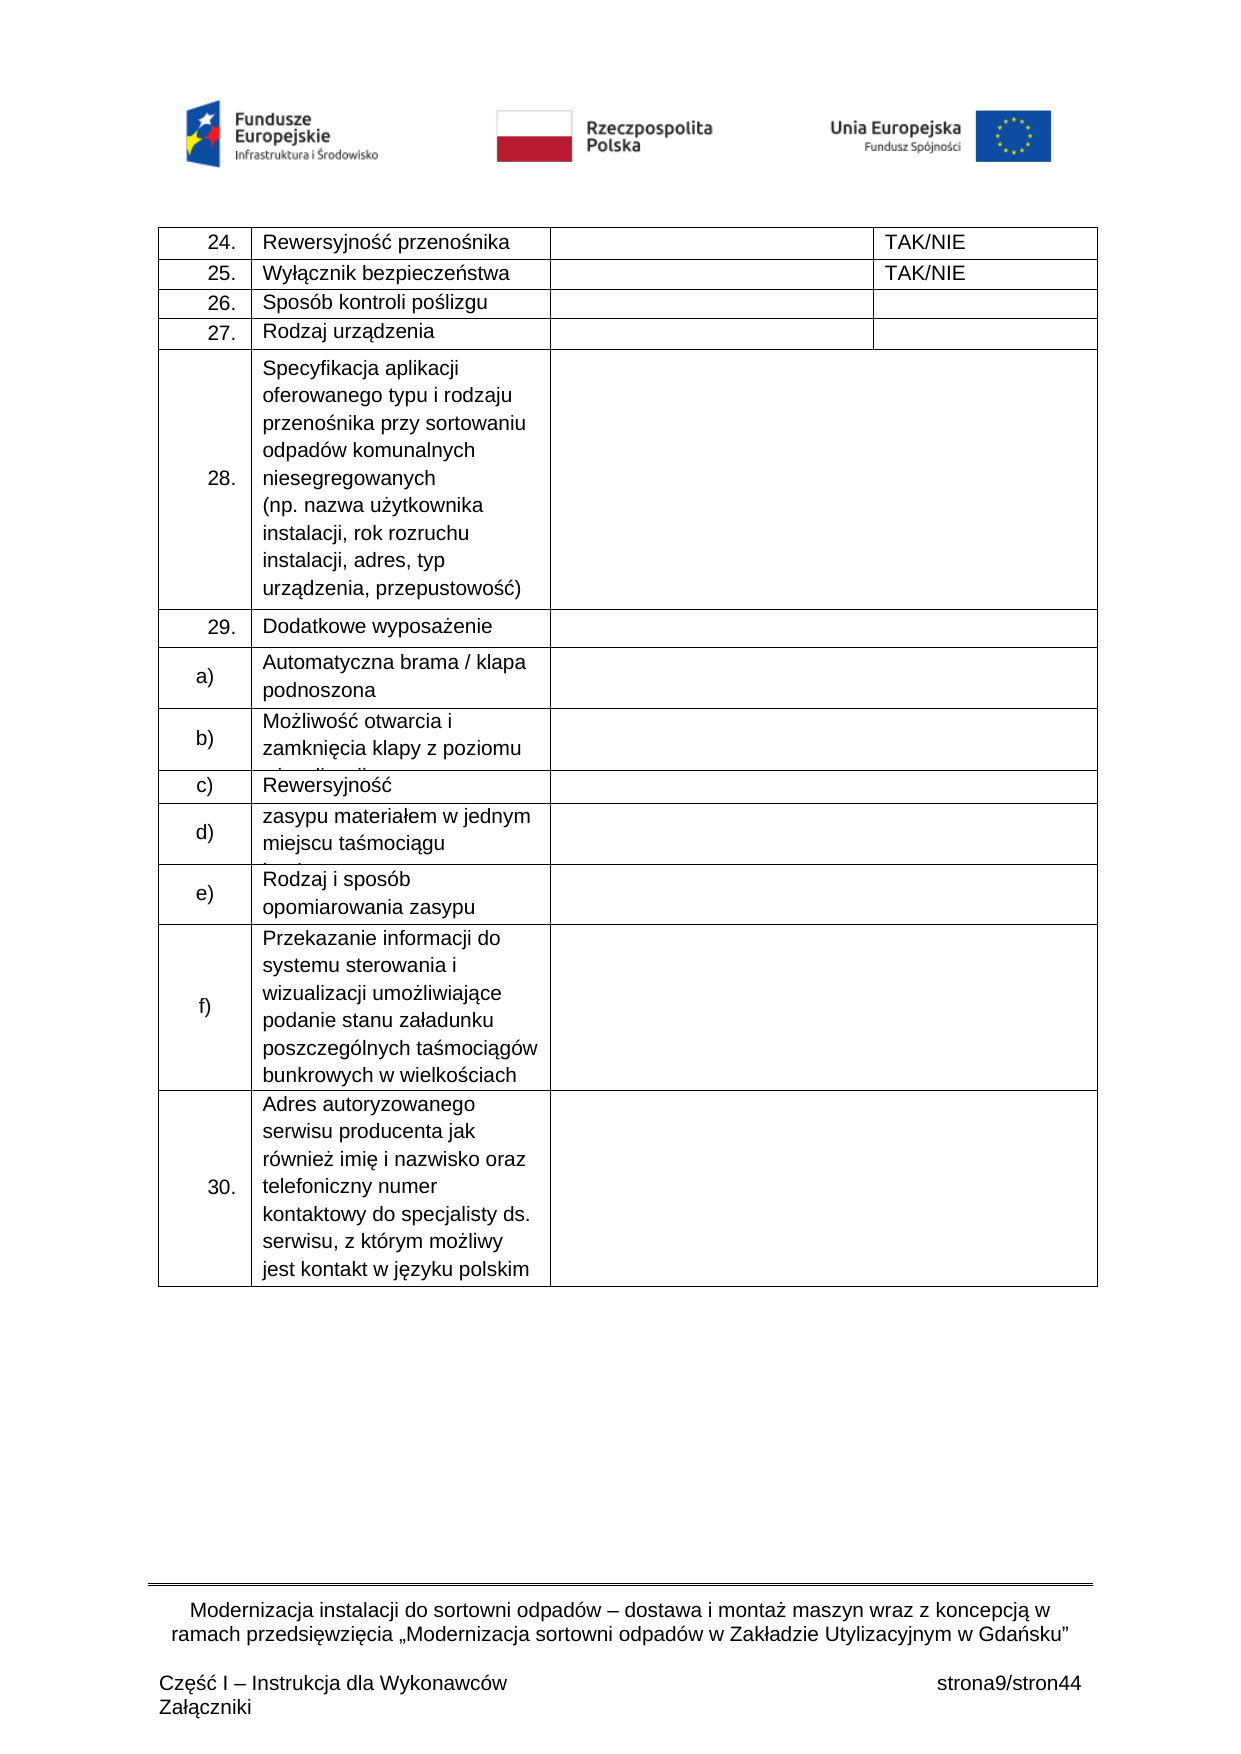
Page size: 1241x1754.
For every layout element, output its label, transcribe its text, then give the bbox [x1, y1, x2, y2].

table_cell b) [159, 709, 251, 770]
table_cell Wyłącznik bezpieczeństwa [252, 260, 550, 289]
table_cell [551, 610, 1097, 647]
table_cell [551, 865, 1097, 924]
table_cell a) [159, 648, 251, 708]
table_cell Rewersyjność [252, 771, 550, 803]
table_cell [551, 1091, 1097, 1286]
table_cell [874, 319, 1097, 349]
table_cell [159, 290, 251, 318]
table_cell [874, 290, 1097, 318]
table_cell TAK/NIE [874, 260, 1097, 289]
table_cell c) [159, 771, 251, 803]
table_cell e) [159, 865, 251, 924]
table_cell Możliwość otwarcia i zamknięcia klapy z poziomu wizualizacji [252, 709, 550, 770]
table_cell [159, 610, 251, 647]
table_cell [551, 771, 1097, 803]
table_cell Rewersyjność przenośnika [252, 228, 550, 259]
table_cell zasypu materiałem w jednym miejscu taśmociągu bunkrowego [252, 804, 550, 864]
table_cell Dodatkowe wyposażenie [252, 610, 550, 647]
table_cell [159, 228, 251, 259]
table_cell Adres autoryzowanego serwisu producenta jak również imię i nazwisko oraz telefoniczny numer kontaktowy do specjalisty ds. serwisu, z którym możliwy jest kontakt w języku polskim w godz. od 8 do 18 [252, 1091, 550, 1286]
table_cell [159, 260, 251, 289]
table_cell f) [159, 925, 251, 1090]
table_cell Automatyczna brama / klapa podnoszona [252, 648, 550, 708]
table_cell d) [159, 804, 251, 864]
table_cell [551, 290, 873, 318]
table_cell [551, 925, 1097, 1090]
table_cell Sposób kontroli poślizgu [252, 290, 550, 318]
table_cell [159, 319, 251, 349]
table_cell Specyfikacja aplikacji oferowanego typu i rodzaju przenośnika przy sortowaniu odpadów komunalnych niesegregowanych (np. nazwa użytkownika instalacji, rok rozruchu instalacji, adres, typ urządzenia, przepustowość) [252, 350, 550, 609]
table_cell [551, 648, 1097, 708]
table_cell [551, 260, 873, 289]
table_cell [159, 1091, 251, 1286]
table_cell [159, 350, 251, 609]
table_cell TAK/NIE [874, 228, 1097, 259]
table_cell [551, 709, 1097, 770]
table_cell Rodzaj urządzenia napinającego [252, 319, 550, 349]
table_cell Rodzaj i sposób opomiarowania zasypu [252, 865, 550, 924]
table_cell [551, 350, 1097, 609]
table_cell Przekazanie informacji do systemu sterowania i wizualizacji umożliwiające podanie stanu załadunku poszczególnych taśmociągów bunkrowych w wielkościach [%] [252, 925, 550, 1090]
table_cell [551, 804, 1097, 864]
table_cell [551, 319, 873, 349]
table_cell [551, 228, 873, 259]
